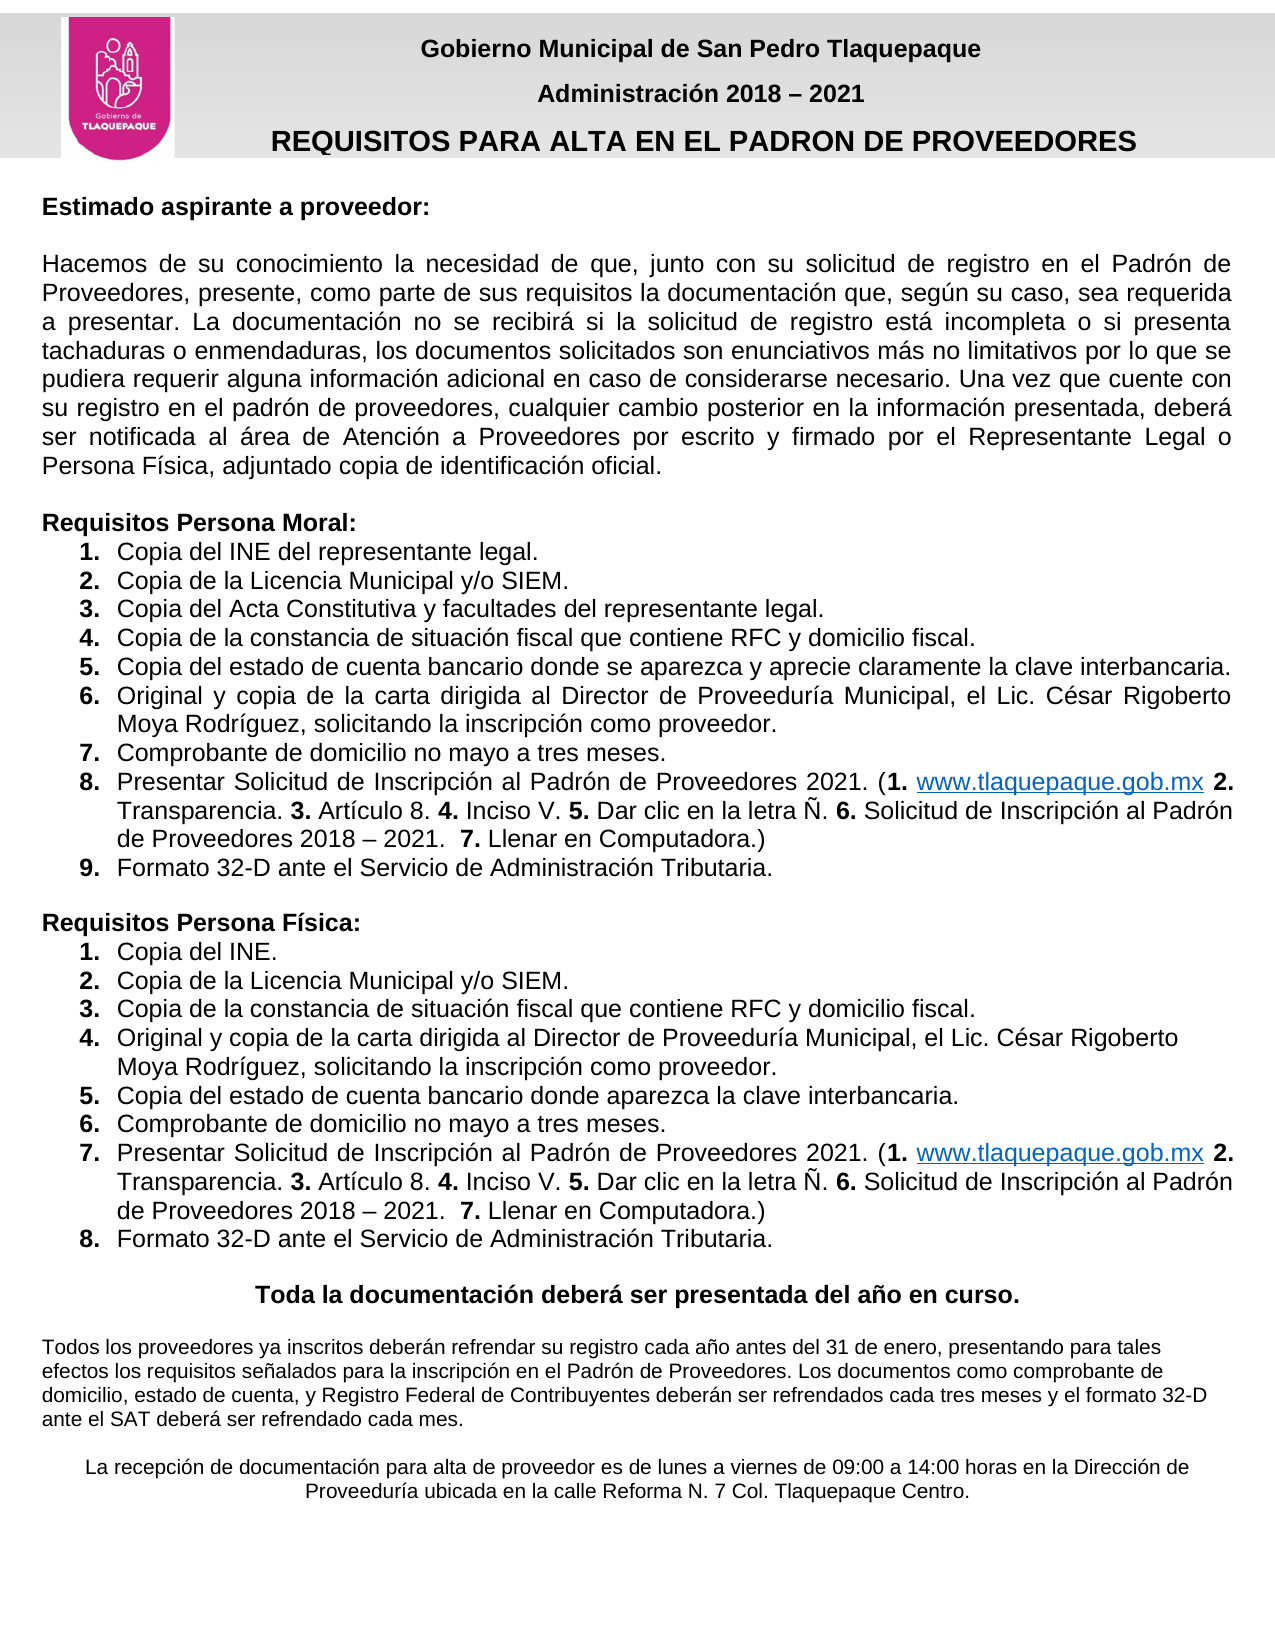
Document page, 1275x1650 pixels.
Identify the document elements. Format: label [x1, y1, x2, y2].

picture [61, 17, 175, 163]
